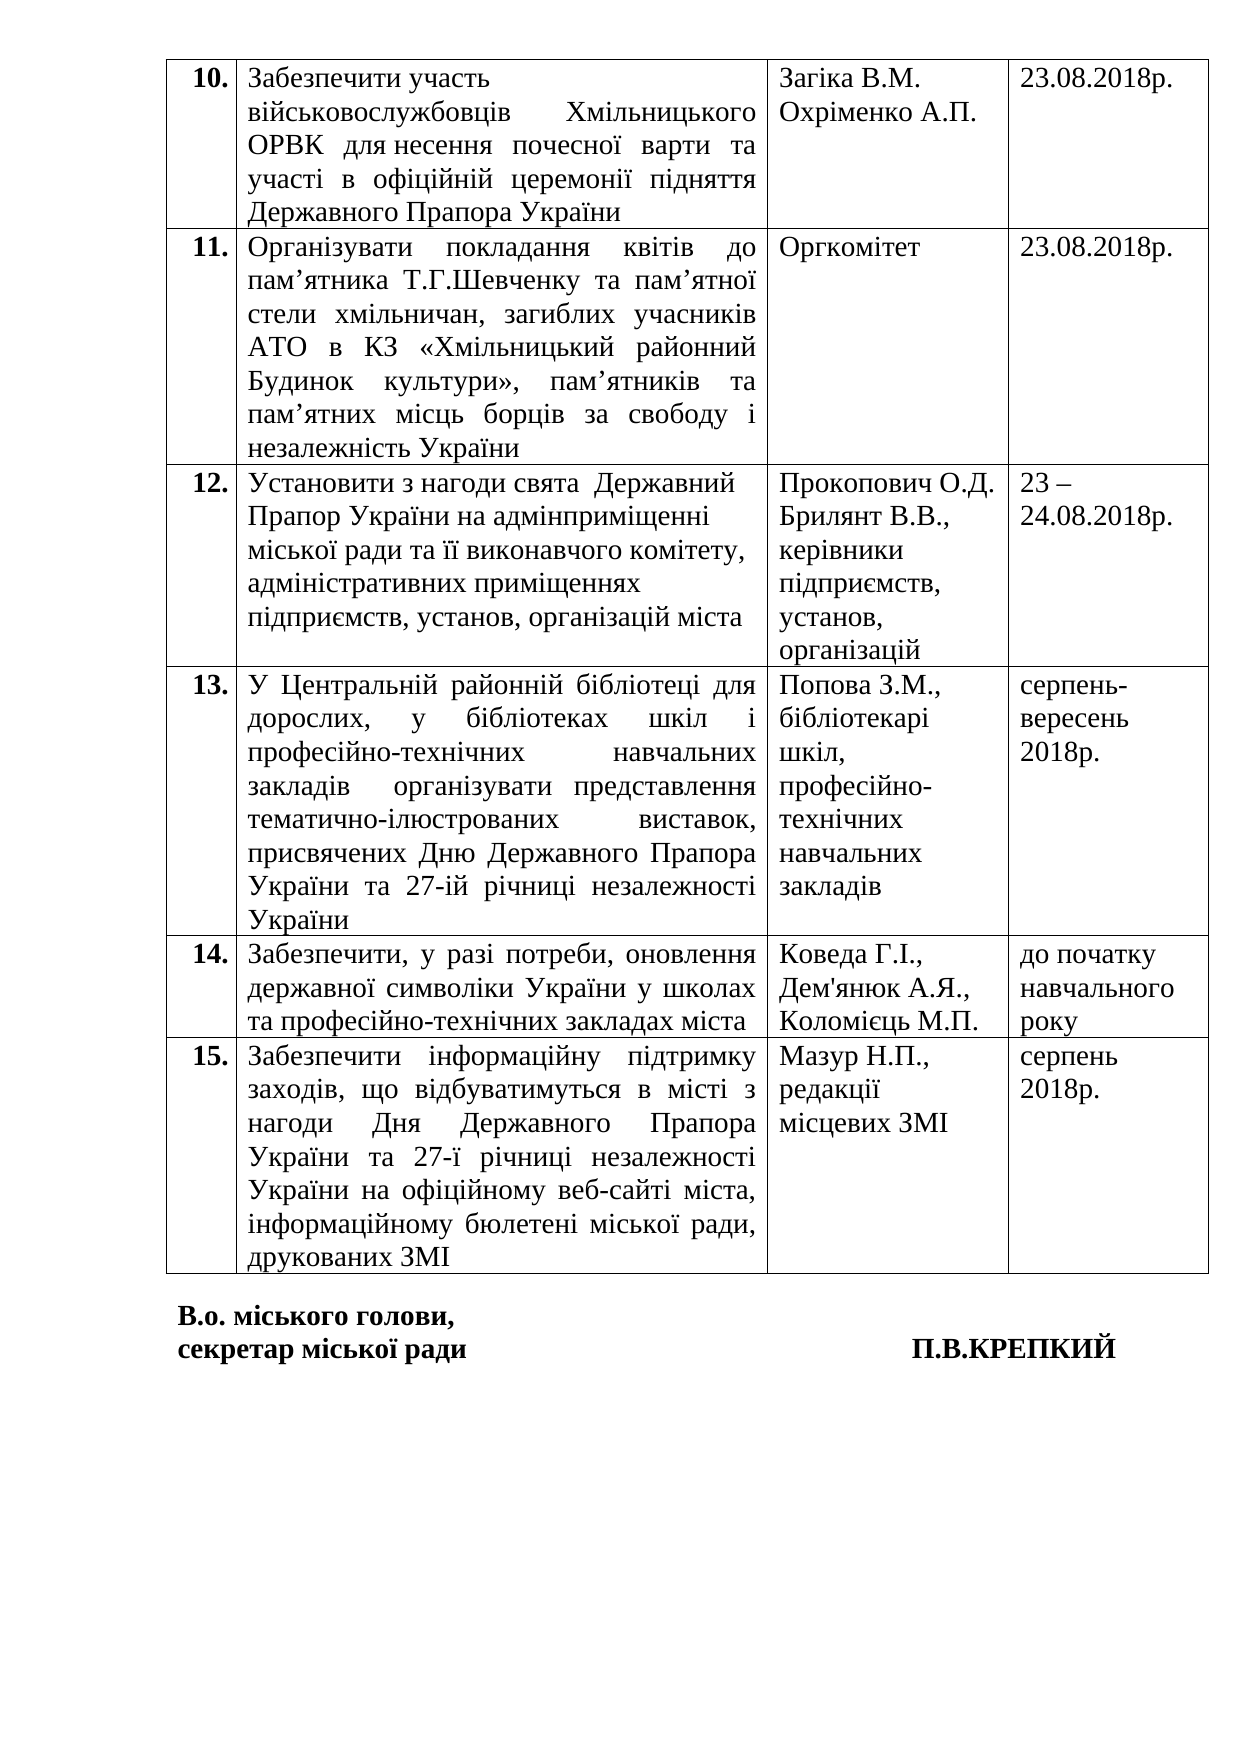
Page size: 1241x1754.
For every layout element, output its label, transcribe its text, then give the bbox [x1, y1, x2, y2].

table_cell [167, 60, 236, 228]
table_cell [167, 1038, 236, 1273]
table_cell Мазур Н.П., редакції місцевих ЗМІ [768, 1038, 1008, 1273]
table_cell Забезпечити інформаційну підтримку заходів, що відбуватимуться в місті з нагоди Дня Державного Прапора України та 27-ї річниці незалежності України на офіційному веб-сайті міста, інформаційному бюлетені міської ради, друкованих ЗМІ [237, 1038, 767, 1273]
table_cell до початку навчального року [1009, 936, 1208, 1037]
table_cell [167, 465, 236, 666]
table_cell 23.08.2018р. [1009, 60, 1208, 228]
table_cell [167, 936, 236, 1037]
table_cell Оргкомітет [768, 229, 1008, 464]
text секретар міської ради П.В.КРЕПКИЙ [177, 1331, 1122, 1365]
table_cell Забезпечити, у разі потреби, оновлення державної символіки України у школах та професійно-технічних закладах міста [237, 936, 767, 1037]
table_cell Прокопович О.Д. Брилянт В.В., керівники підприємств, установ, організацій [768, 465, 1008, 666]
table_cell 23.08.2018р. [1009, 229, 1208, 464]
table_cell Попова З.М., бібліотекарі шкіл, професійно-технічних навчальних закладів [768, 667, 1008, 935]
table_cell Коведа Г.І., Дем'янюк А.Я., Коломієць М.П. [768, 936, 1008, 1037]
table_cell серпень 2018р. [1009, 1038, 1208, 1273]
table_cell [167, 667, 236, 935]
table_cell [167, 229, 236, 464]
text В.о. міського голови, [177, 1298, 1122, 1331]
table_cell 23 – 24.08.2018р. [1009, 465, 1208, 666]
table_cell У Центральній районній бібліотеці для дорослих, у бібліотеках шкіл і професійно-технічних навчальних закладів організувати представлення тематично-ілюстрованих виставок, присвячених Дню Державного Прапора України та 27-ій річниці незалежності України [237, 667, 767, 935]
table_cell Установити з нагоди свята Державний Прапор України на адмінприміщенні міської ради та її виконавчого комітету, адміністративних приміщеннях підприємств, установ, організацій міста [237, 465, 767, 666]
table_cell Забезпечити участь військовослужбовців Хмільницького ОРВК для несення почесної варти та участі в офіційній церемонії підняття Державного Прапора України [237, 60, 767, 228]
table_cell серпень-вересень 2018р. [1009, 667, 1208, 935]
table_cell Загіка В.М. Охріменко А.П. [768, 60, 1008, 228]
table_cell Організувати покладання квітів до пам’ятника Т.Г.Шевченку та пам’ятної стели хмільничан, загиблих учасників АТО в КЗ «Хмільницький районний Будинок культури», пам’ятників та пам’ятних місць борців за свободу і незалежність України [237, 229, 767, 464]
